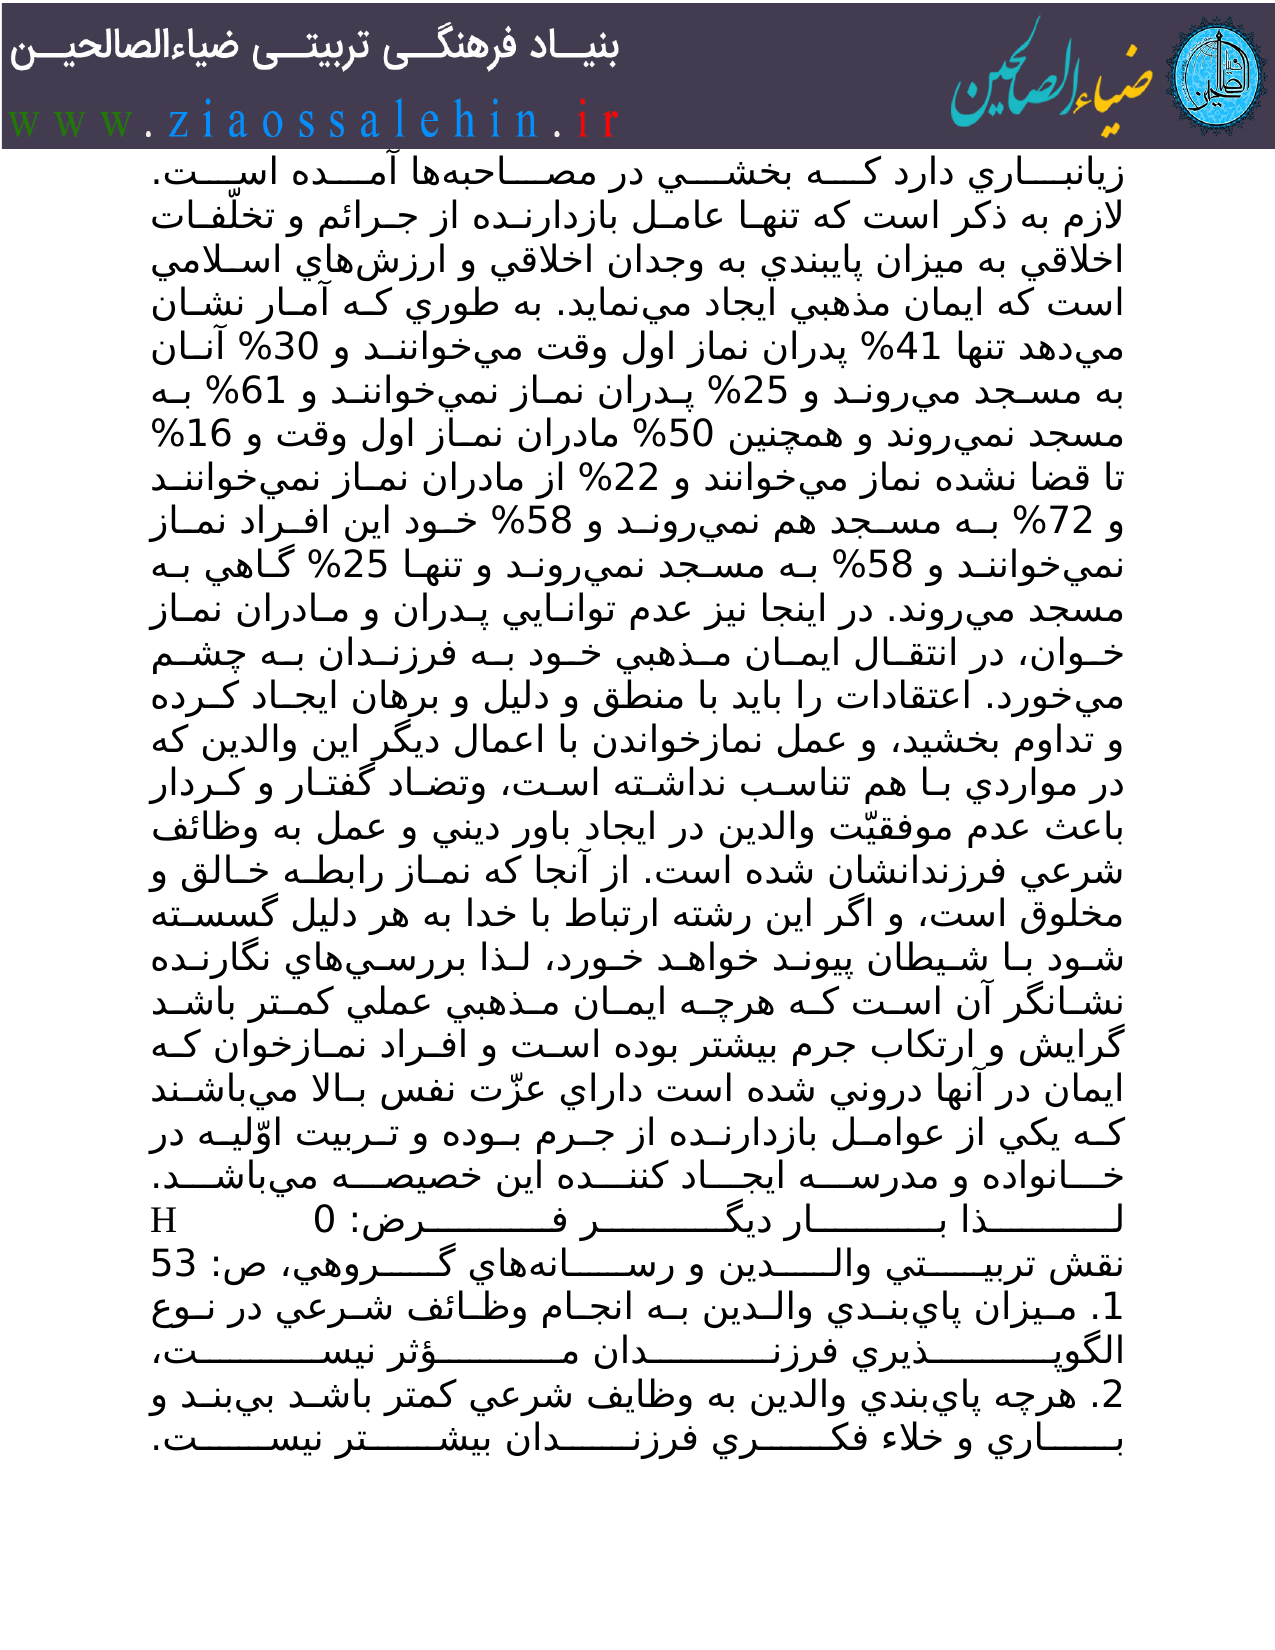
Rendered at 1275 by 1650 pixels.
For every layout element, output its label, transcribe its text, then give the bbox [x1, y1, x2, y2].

picture [1, 3, 1275, 149]
